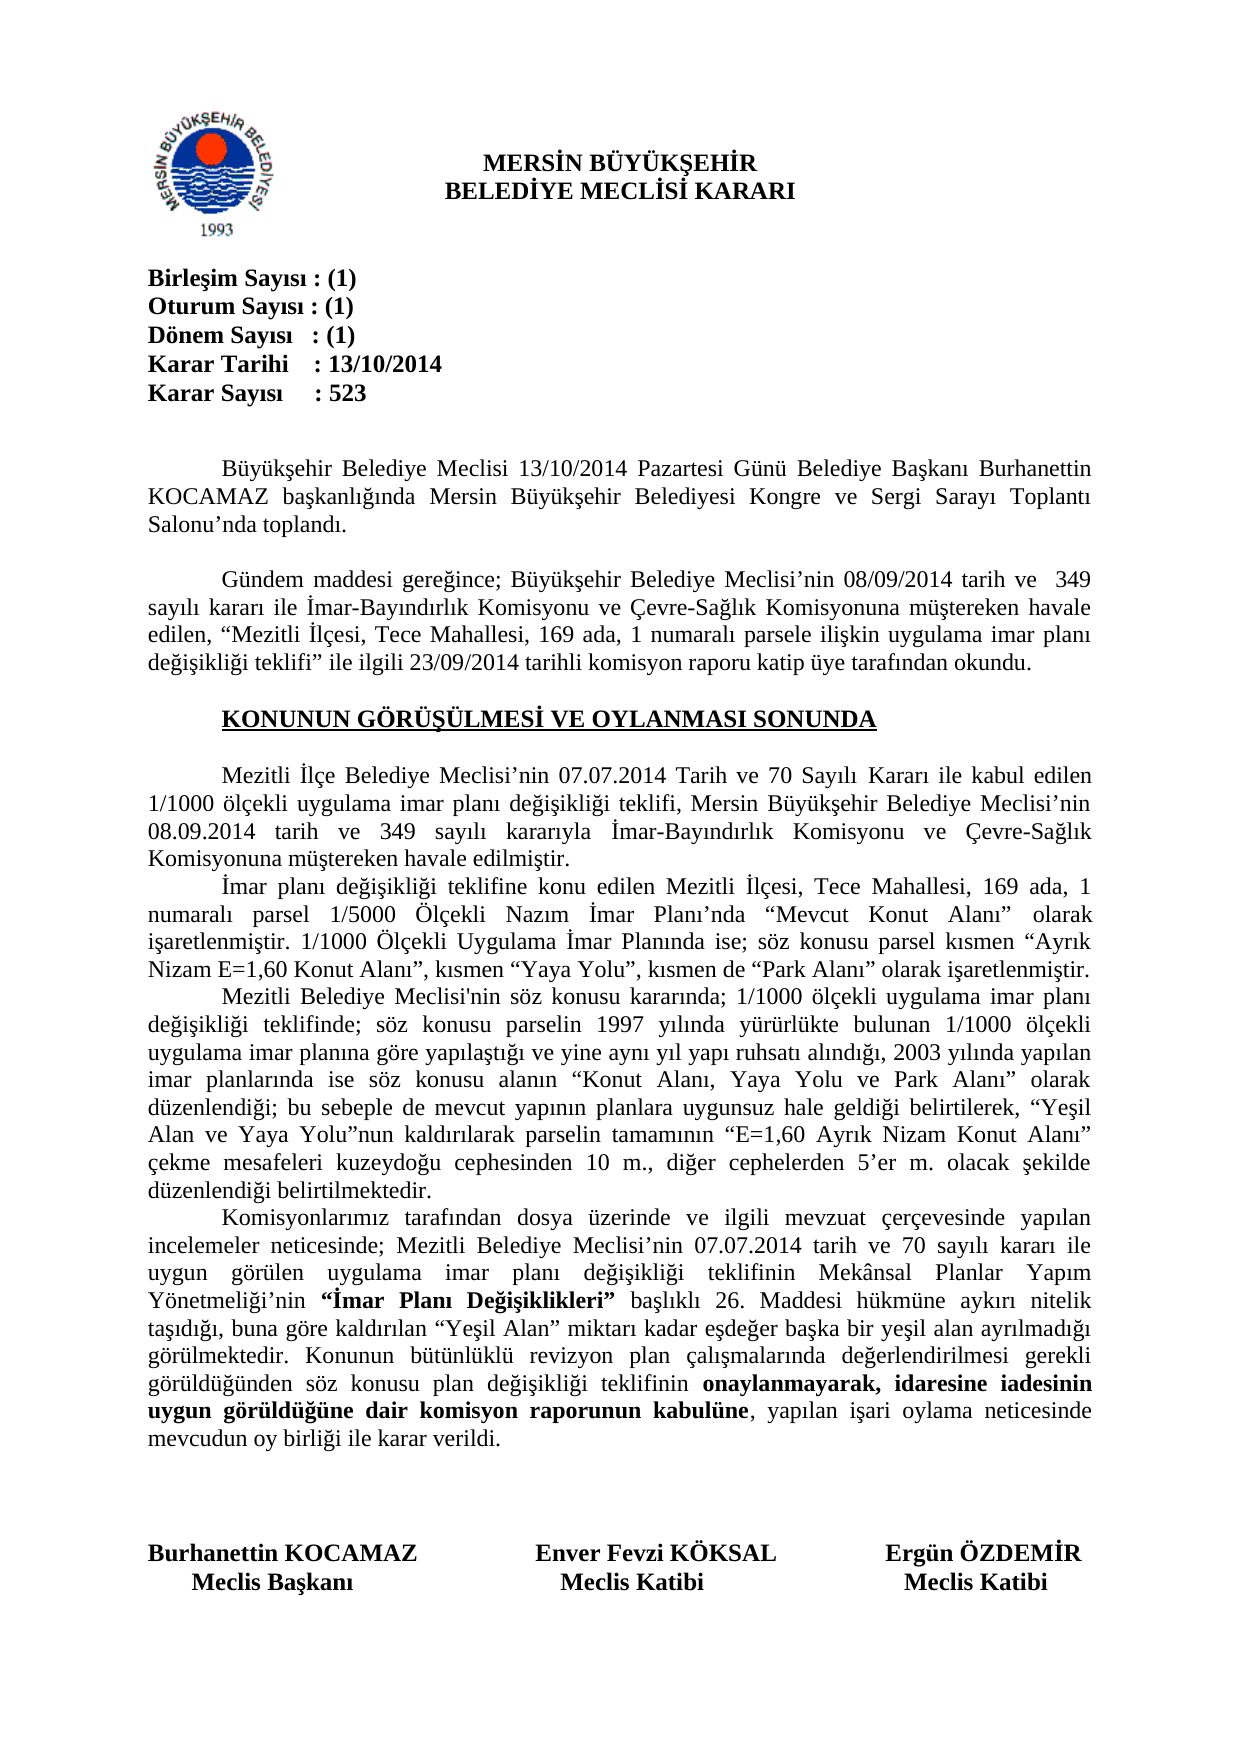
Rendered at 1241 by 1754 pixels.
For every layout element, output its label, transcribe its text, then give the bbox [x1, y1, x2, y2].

text Gündem maddesi gereğince; Büyükşehir Belediye Meclisi’nin 08/09/2014 tarih ve 349 sayılı kararı ile İmar-Bayındırlık Komisyonu ve Çevre-Sağlık Komisyonuna müştereken havale edilen, “Mezitli İlçesi, Tece Mahallesi, 169 ada, 1 numaralı parsele ilişkin uygulama imar planı değişikliği teklifi” ile ilgili 23/09/2014 tarihli komisyon raporu katip üye tarafından okundu. [148, 565, 1093, 675]
subtitle Karar Tarihi : 13/10/2014 [148, 349, 1093, 378]
subtitle Oturum Sayısı : (1) [148, 291, 1093, 320]
text Mezitli İlçe Belediye Meclisi’nin 07.07.2014 Tarih ve 70 Sayılı Kararı ile kabul edilen 1/1000 ölçekli uygulama imar planı değişikliği teklifi, Mersin Büyükşehir Belediye Meclisi’nin 08.09.2014 tarih ve 349 sayılı kararıyla İmar-Bayındırlık Komisyonu ve Çevre-Sağlık Komisyonuna müştereken havale edilmiştir. [148, 762, 1093, 872]
text Komisyonlarımız tarafından dosya üzerinde ve ilgili mevzuat çerçevesinde yapılan incelemeler neticesinde; Mezitli Belediye Meclisi’nin 07.07.2014 tarih ve 70 sayılı kararı ile uygun görülen uygulama imar planı değişikliği teklifinin Mekânsal Planlar Yapım Yönetmeliği’nin “İmar Planı Değişiklikleri” başlıklı 26. Maddesi hükmüne aykırı nitelik taşıdığı, buna göre kaldırılan “Yeşil Alan” miktarı kadar eşdeğer başka bir yeşil alan ayrılmadığı görülmektedir. Konunun bütünlüklü revizyon plan çalışmalarında değerlendirilmesi gerekli görüldüğünden söz konusu plan değişikliği teklifinin onaylanmayarak, idaresine iadesinin uygun görüldüğüne dair komisyon raporunun kabulüne, yapılan işari oylama neticesinde mevcudun oy birliği ile karar verildi. [148, 1203, 1093, 1452]
text KONUNUN GÖRÜŞÜLMESİ VE OYLANMASI SONUNDA [148, 704, 1093, 733]
text Mezitli Belediye Meclisi'nin söz konusu kararında; 1/1000 ölçekli uygulama imar planı değişikliği teklifinde; söz konusu parselin 1997 yılında yürürlükte bulunan 1/1000 ölçekli uygulama imar planına göre yapılaştığı ve yine aynı yıl yapı ruhsatı alındığı, 2003 yılında yapılan imar planlarında ise söz konusu alanın “Konut Alanı, Yaya Yolu ve Park Alanı” olarak düzenlendiği; bu sebeple de mevcut yapının planlara uygunsuz hale geldiği belirtilerek, “Yeşil Alan ve Yaya Yolu”nun kaldırılarak parselin tamamının “E=1,60 Ayrık Nizam Konut Alanı” çekme mesafeleri kuzeydoğu cephesinden 10 m., diğer cephelerden 5’er m. olacak şekilde düzenlendiği belirtilmektedir. [148, 982, 1093, 1203]
text BELEDİYE MECLİSİ KARARI [282, 176, 1093, 205]
subtitle Karar Sayısı : 523 [148, 378, 1093, 430]
picture [147, 110, 282, 242]
text Dönem Sayısı : (1) [148, 320, 1093, 349]
text Burhanettin KOCAMAZ Enver Fevzi KÖKSAL Ergün ÖZDEMİR [148, 1538, 1093, 1567]
text İmar planı değişikliği teklifine konu edilen Mezitli İlçesi, Tece Mahallesi, 169 ada, 1 numaralı parsel 1/5000 Ölçekli Nazım İmar Planı’nda “Mevcut Konut Alanı” olarak işaretlenmiştir. 1/1000 Ölçekli Uygulama İmar Planında ise; söz konusu parsel kısmen “Ayrık Nizam E=1,60 Konut Alanı”, kısmen “Yaya Yolu”, kısmen de “Park Alanı” olarak işaretlenmiştir. [148, 872, 1093, 982]
text MERSİN BÜYÜKŞEHİR [282, 148, 1093, 176]
text Büyükşehir Belediye Meclisi 13/10/2014 Pazartesi Günü Belediye Başkanı Burhanettin KOCAMAZ başkanlığında Mersin Büyükşehir Belediyesi Kongre ve Sergi Sarayı Toplantı Salonu’nda toplandı. [148, 454, 1093, 537]
text Meclis Başkanı Meclis Katibi Meclis Katibi [148, 1567, 1093, 1595]
subtitle Birleşim Sayısı : (1) [148, 263, 1093, 291]
